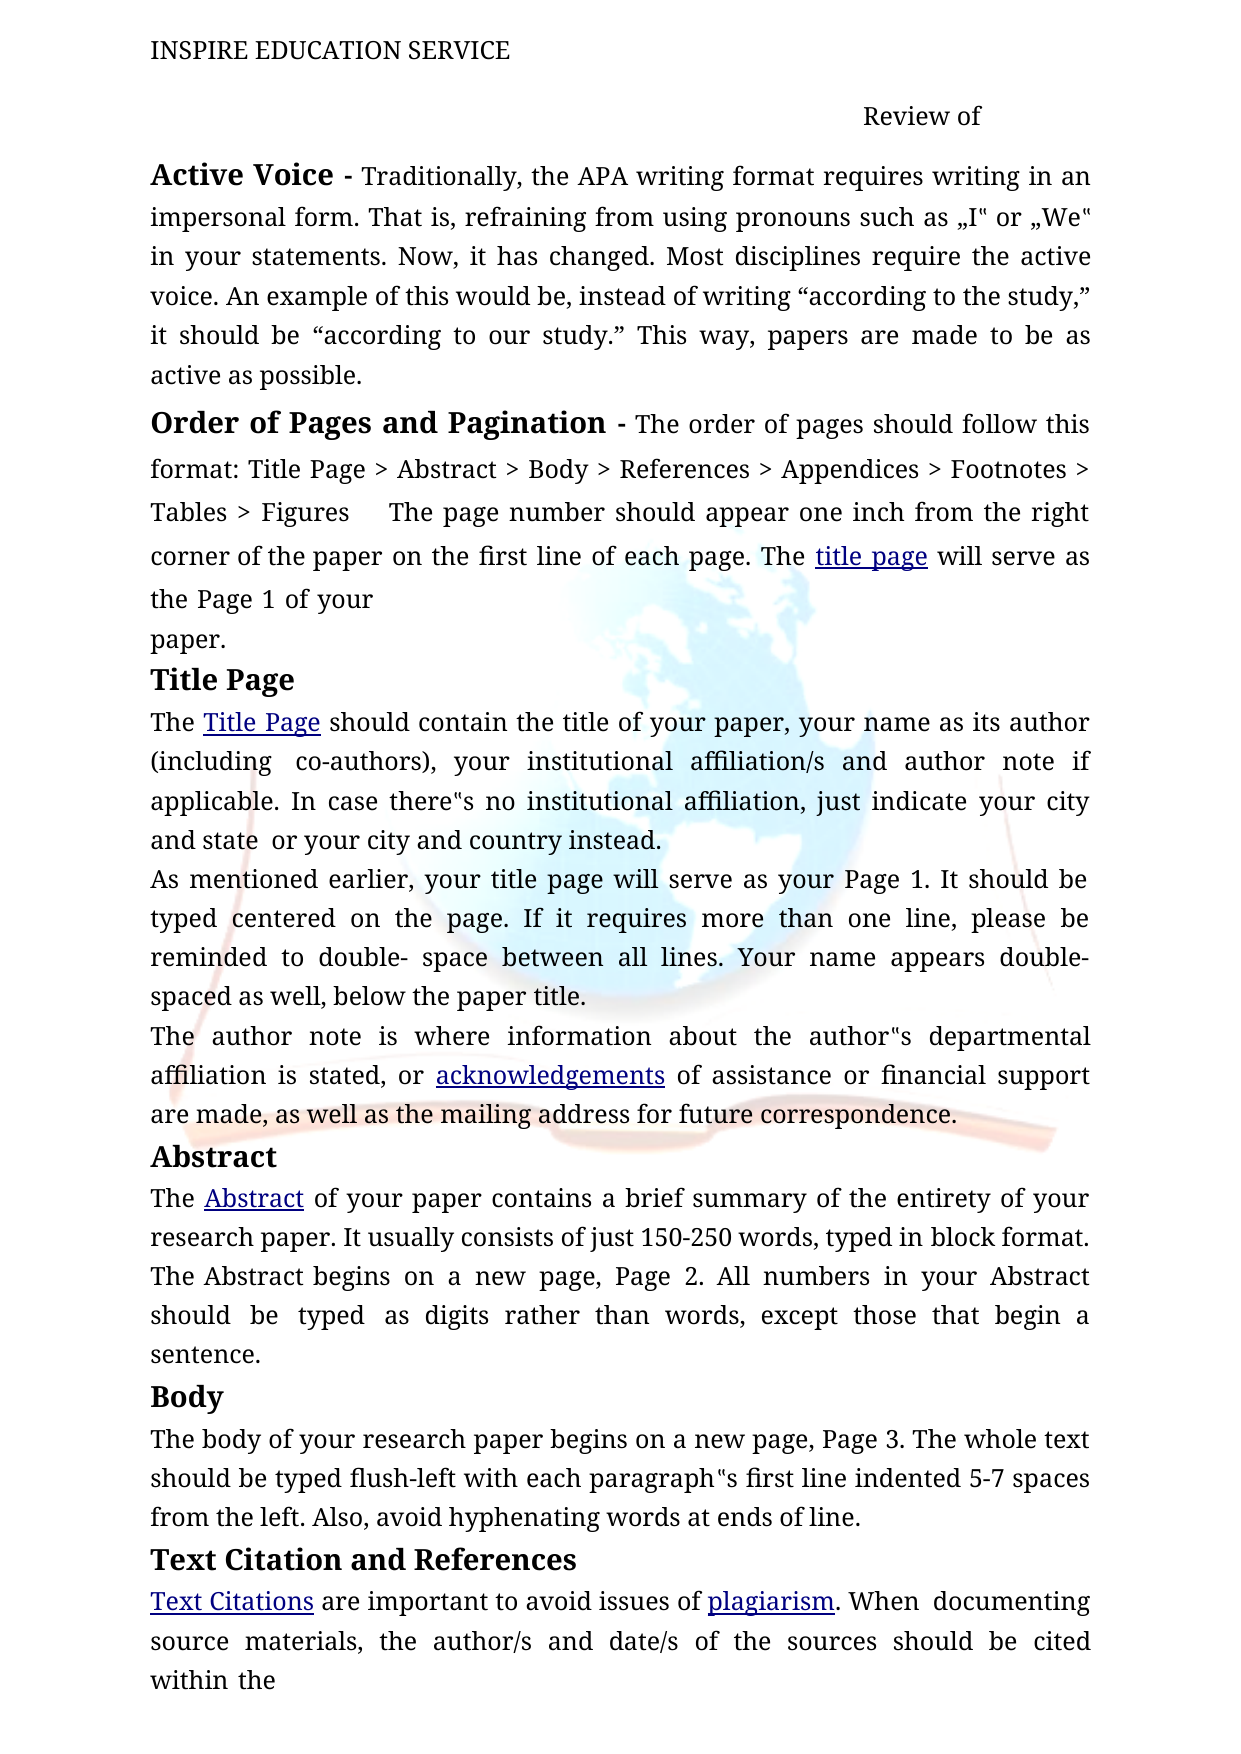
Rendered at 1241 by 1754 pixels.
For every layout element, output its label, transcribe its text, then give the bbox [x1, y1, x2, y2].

text The body of your research paper begins on a new page, Page 3. The whole text should be typed flush-left with each paragraph‟s first line indented 5-7 spaces from the left. Also, avoid hyphenating words at ends of line. [150, 1421, 1091, 1534]
text paper. [150, 625, 1103, 654]
text Text Citations are important to avoid issues of plagiarism. When documenting source materials, the author/s and date/s of the sources should be cited within the [150, 1584, 1091, 1696]
text The Title Page should contain the title of your paper, your name as its author (including co-authors), your institutional affiliation/s and author note if applicable. In case there‟s no institutional affiliation, just indicate your city and state or your city and country instead. [150, 705, 1090, 856]
subtitle Title Page [150, 659, 1103, 699]
text Active Voice - Traditionally, the APA writing format requires writing in an impersonal form. That is, refraining from using pronouns such as „I‟ or „We‟ in your statements. Now, it has changed. Most disciplines require the active voice. An example of this would be, instead of writing “according to the study,” it should be “according to our study.” This way, papers are made to be as active as possible. [150, 154, 1091, 392]
subtitle Abstract [150, 1136, 1103, 1175]
text As mentioned earlier, your title page will serve as your Page 1. It should be typed centered on the page. If it requires more than one line, please be reminded to double- space between all lines. Your name appears double-spaced as well, below the paper title. [150, 861, 1090, 1013]
text The author note is where information about the author‟s departmental affiliation is stated, or acknowledgements of assistance or financial support are made, as well as the mailing address for future correspondence. [150, 1018, 1091, 1131]
text The Abstract of your paper contains a brief summary of the entirety of your research paper. It usually consists of just 150-250 words, typed in block format. The Abstract begins on a new page, Page 2. All numbers in your Abstract should be typed as digits rather than words, except those that begin a sentence. [150, 1181, 1090, 1371]
subtitle Body [150, 1376, 1103, 1416]
text Order of Pages and Pagination - The order of pages should follow this format: Title Page > Abstract > Body > References > Appendices > Footnotes > Tables > Figures The page number should appear one inch from the right corner of the paper on the first line of each page. The title page will serve as the Page 1 of your [150, 402, 1090, 616]
subtitle Text Citation and References [150, 1539, 1103, 1578]
